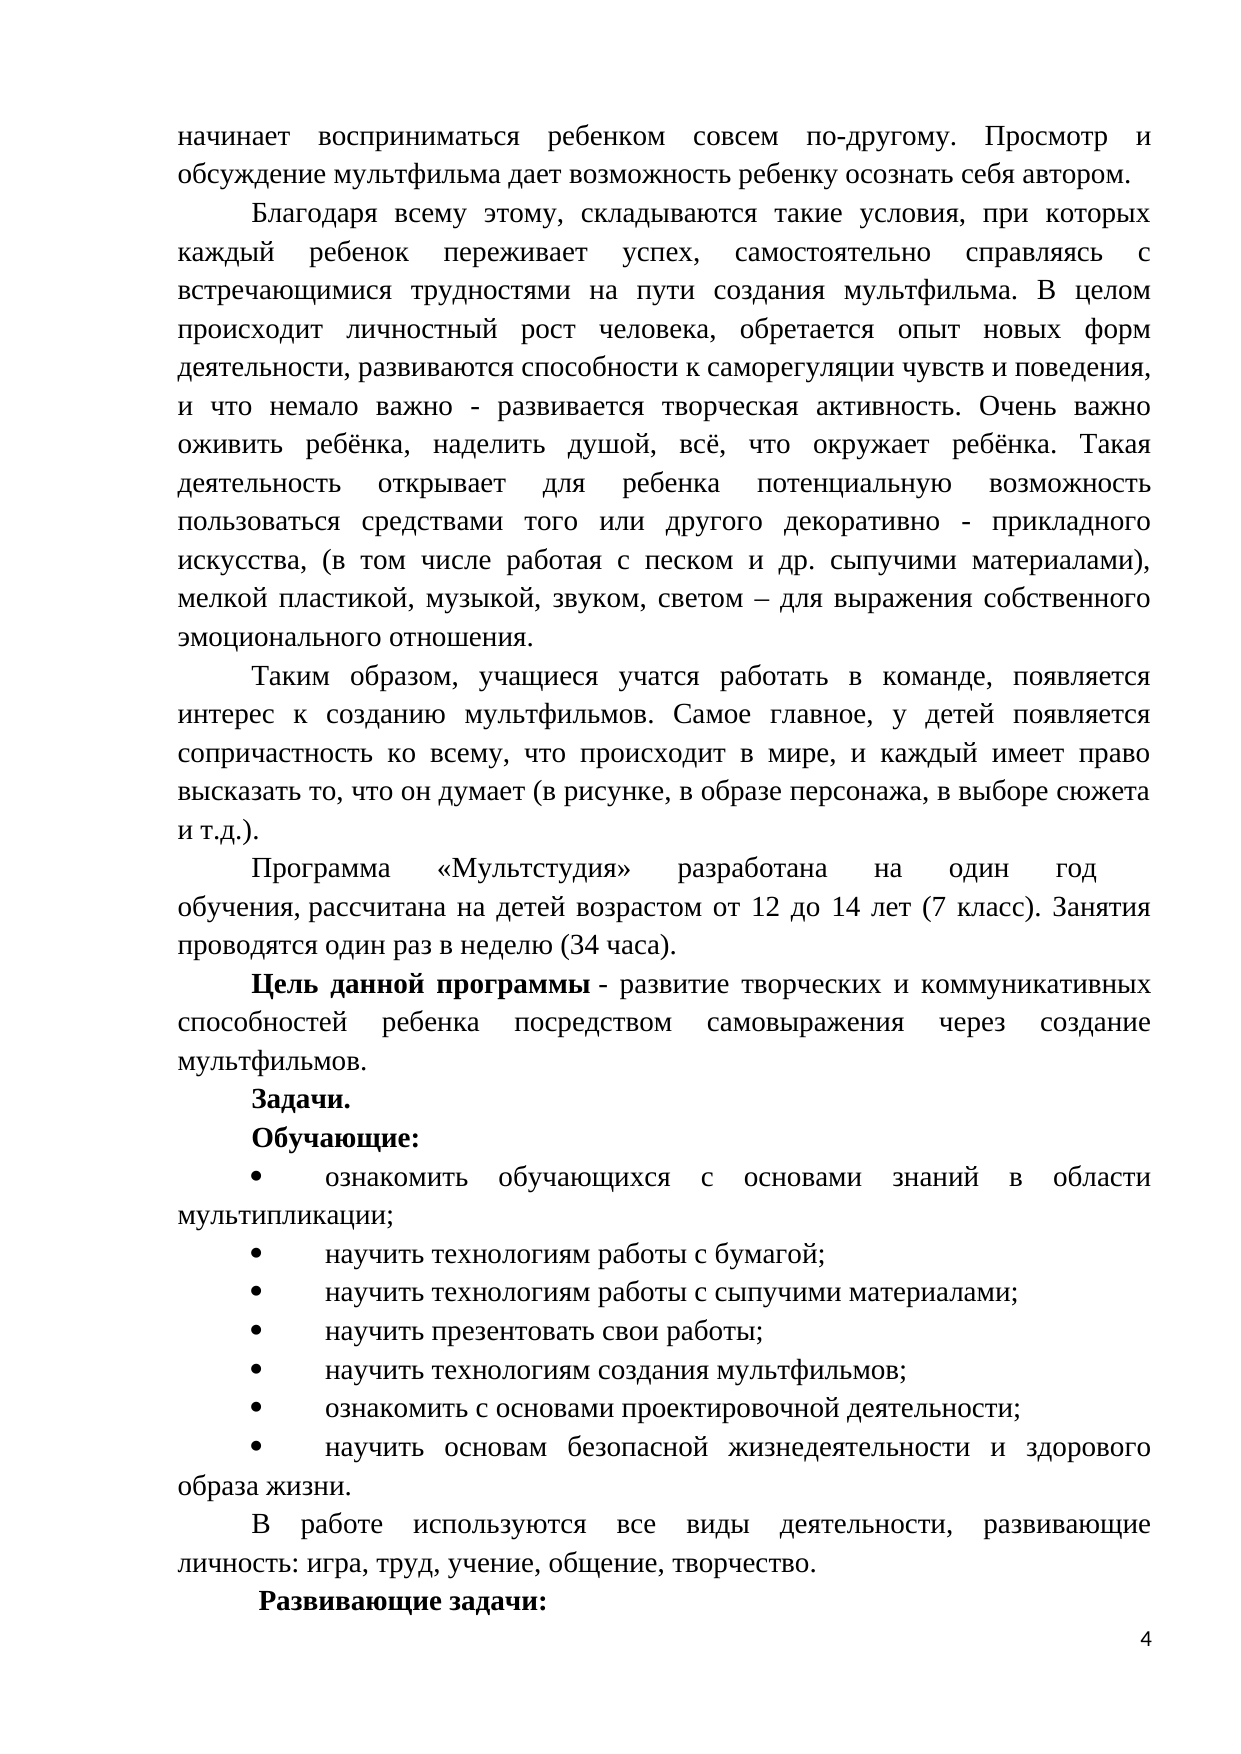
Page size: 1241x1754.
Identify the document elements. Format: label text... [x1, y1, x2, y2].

list ознакомить обучающихся с основами знаний в области мультипликации; [177, 1159, 1152, 1231]
list научить технологиям работы с сыпучими материалами; [177, 1274, 1152, 1308]
list научить основам безопасной жизнедеятельности и здорового образа жизни. [177, 1429, 1152, 1501]
text В работе используются все виды деятельности, развивающие личность: игра, труд, учение, общение, творчество. [177, 1506, 1152, 1578]
text Обучающие: [177, 1120, 1152, 1154]
text Таким образом, учащиеся учатся работать в команде, появляется интерес к созданию мультфильмов. Самое главное, у детей появляется сопричастность ко всему, что происходит в мире, и каждый имеет право высказать то, что он думает (в рисунке, в образе персонажа, в выборе сюжета и т.д.). [177, 658, 1152, 845]
list научить презентовать свои работы; [177, 1313, 1152, 1347]
list научить технологиям создания мультфильмов; [177, 1352, 1152, 1386]
list научить технологиям работы с бумагой; [177, 1236, 1152, 1269]
text Задачи. [177, 1082, 1152, 1115]
text Развивающие задачи: [177, 1583, 1152, 1617]
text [177, 118, 1152, 190]
text Программа «Мультстудия» разработана на один год обучения, рассчитана на детей возрастом от 12 до 14 лет (7 класс). Занятия проводятся один раз в неделю (34 часа). [177, 850, 1152, 961]
text Благодаря всему этому, складываются такие условия, при которых каждый ребенок переживает успех, самостоятельно справляясь с встречающимися трудностями на пути создания мультфильма. В целом происходит личностный рост человека, обретается опыт новых форм деятельности, развиваются способности к саморегуляции чувств и поведения, и что немало важно - развивается творческая активность. Очень важно оживить ребёнка, наделить душой, всё, что окружает ребёнка. Такая деятельность открывает для ребенка потенциальную возможность пользоваться средствами того или другого декоративно - прикладного искусства, (в том числе работая с песком и др. сыпучими материалами), мелкой пластикой, музыкой, звуком, светом – для выражения собственного эмоционального отношения. [177, 195, 1152, 653]
list ознакомить с основами проектировочной деятельности; [177, 1391, 1152, 1424]
text Цель данной программы - развитие творческих и коммуникативных способностей ребенка посредством самовыражения через создание мультфильмов. [177, 966, 1152, 1077]
